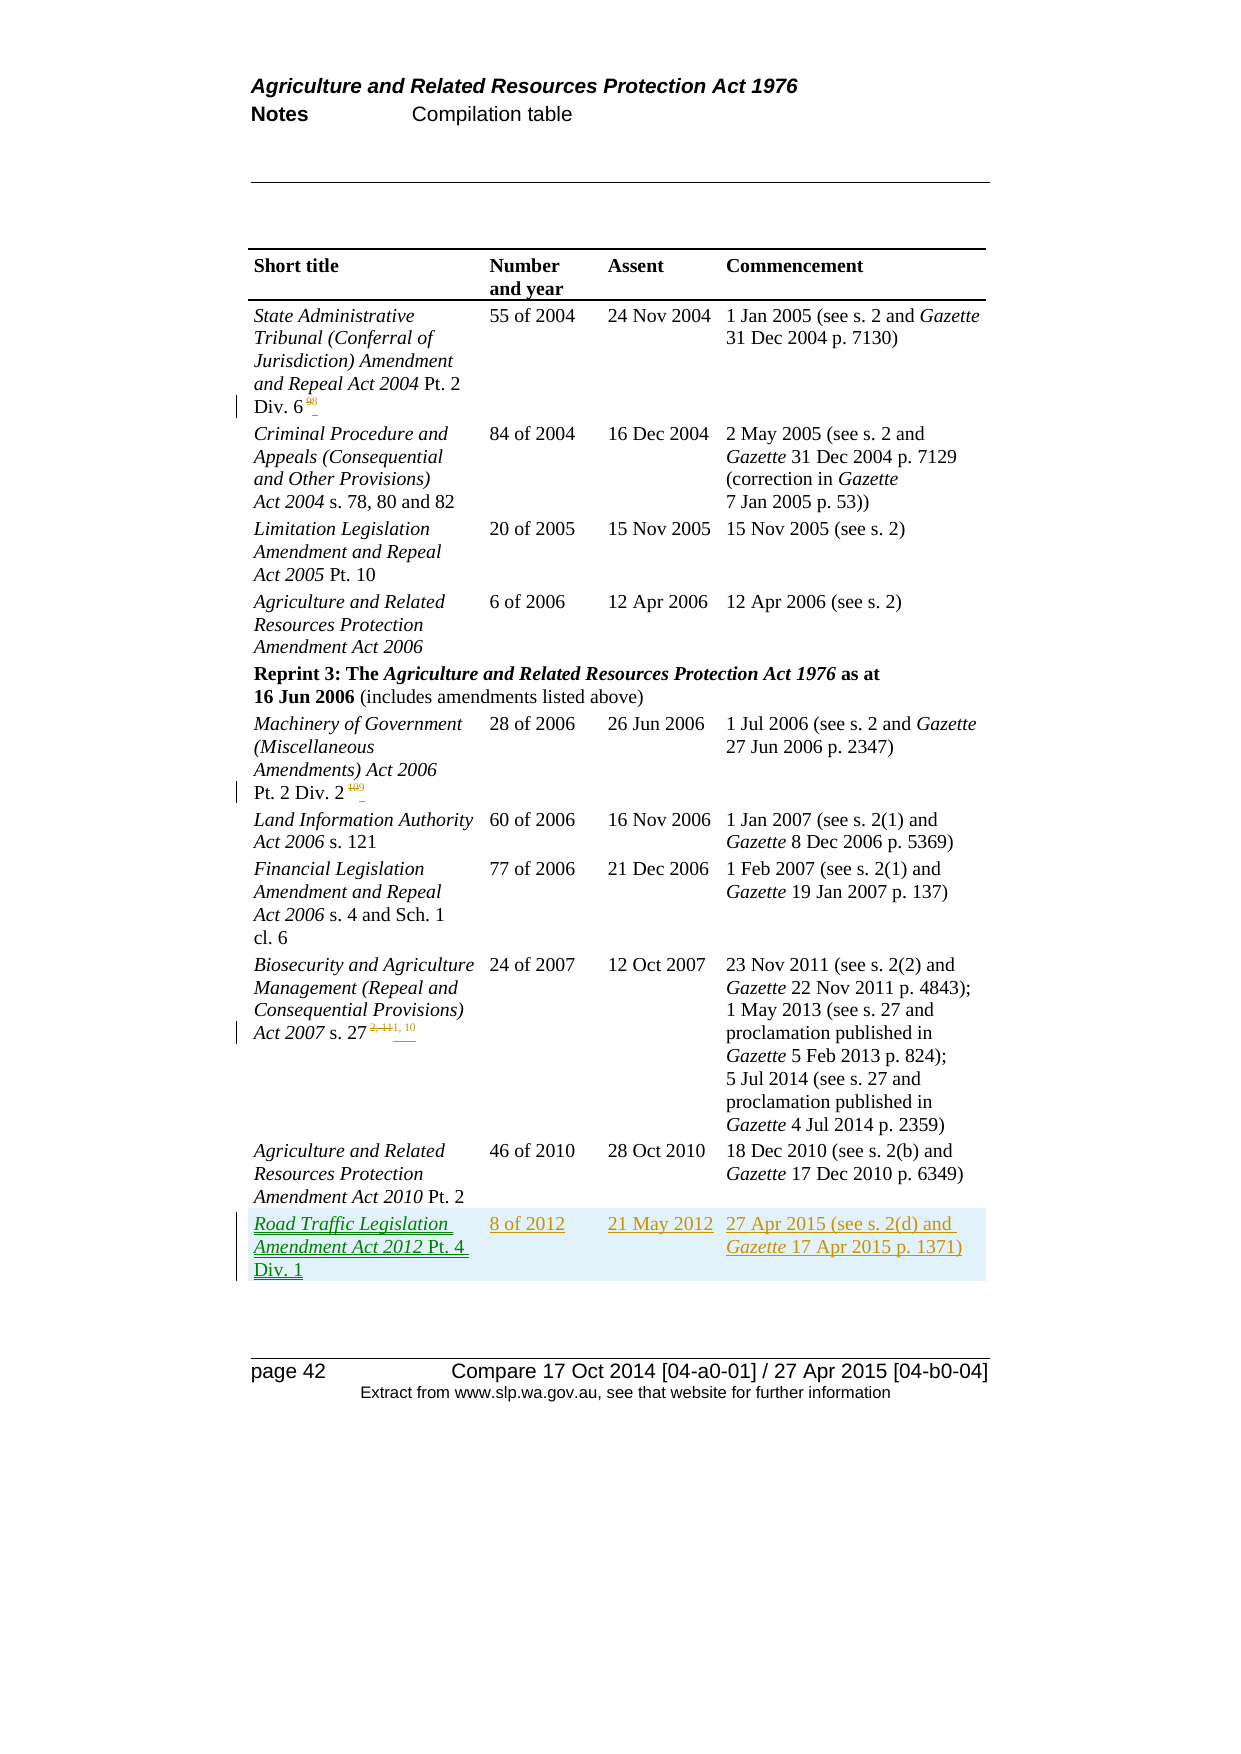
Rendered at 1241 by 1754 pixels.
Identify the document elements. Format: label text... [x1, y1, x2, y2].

table_cell 1 Jan 2005 (see s. 2 and Gazette 31 Dec 2004 p. 7130) [720, 301, 986, 418]
table_cell Criminal Procedure and Appeals (Consequential and Other Provisions) Act 2004 s. 78, 80 and 82 [248, 418, 483, 513]
table_cell 2 May 2005 (see s. 2 and Gazette 31 Dec 2004 p. 7129 (correction in Gazette 7 Jan 2005 p. 53)) [720, 418, 986, 513]
table_cell Financial Legislation Amendment and Repeal Act 2006 s. 4 and Sch. 1 cl. 6 [248, 853, 483, 949]
table_cell Limitation Legislation Amendment and Repeal Act 2005 Pt. 10 [248, 513, 483, 586]
table_cell 6 of 2006 [484, 586, 602, 658]
table_cell Biosecurity and Agriculture Management (Repeal and Consequential Provisions) Act 2007 s. 27 [248, 949, 483, 1135]
table_cell 12 Apr 2006 (see s. 2) [720, 586, 986, 658]
table_cell 55 of 2004 [484, 301, 602, 418]
table_cell 16 Nov 2006 [602, 804, 720, 853]
table_header Assent [602, 250, 720, 299]
table_cell 84 of 2004 [484, 418, 602, 513]
table_cell Agriculture and Related Resources Protection Amendment Act 2006 [248, 586, 483, 658]
table_cell State Administrative Tribunal (Conferral of Jurisdiction) Amendment and Repeal Act 2004 Pt. 2 Div. 6 [248, 301, 483, 418]
table_cell 16 Dec 2004 [602, 418, 720, 513]
table_cell 46 of 2010 [484, 1135, 602, 1208]
table_cell 28 Oct 2010 [602, 1135, 720, 1208]
table_cell 21 Dec 2006 [602, 853, 720, 949]
table_cell 1 Jan 2007 (see s. 2(1) and Gazette 8 Dec 2006 p. 5369) [720, 804, 986, 853]
table_cell 20 of 2005 [484, 513, 602, 586]
table_cell 28 of 2006 [484, 708, 602, 803]
table_cell 24 Nov 2004 [602, 301, 720, 418]
table_cell 12 Apr 2006 [602, 586, 720, 658]
table_cell 15 Nov 2005 [602, 513, 720, 586]
table_cell Machinery of Government (Miscellaneous Amendments) Act 2006 Pt. 2 Div. 2 [248, 708, 483, 803]
table_header Short title [248, 250, 483, 299]
table_cell Reprint 3: The Agriculture and Related Resources Protection Act 1976 as at 16 Jun 2006 (includes amendments listed above) [248, 658, 986, 708]
table_header Commencement [720, 250, 986, 299]
table_cell 12 Oct 2007 [602, 949, 720, 1135]
table_cell 24 of 2007 [484, 949, 602, 1135]
table_cell Land Information Authority Act 2006 s. 121 [248, 804, 483, 853]
table_cell 1 Feb 2007 (see s. 2(1) and Gazette 19 Jan 2007 p. 137) [720, 853, 986, 949]
table_cell 23 Nov 2011 (see s. 2(2) and Gazette 22 Nov 2011 p. 4843); 1 May 2013 (see s. 27 and proclamation published in Gazette 5 Feb 2013 p. 824); 5 Jul 2014 (see s. 27 and proclamation published in Gazette 4 Jul 2014 p. 2359) [720, 949, 986, 1135]
table_cell 26 Jun 2006 [602, 708, 720, 803]
table_cell 77 of 2006 [484, 853, 602, 949]
table_cell 60 of 2006 [484, 804, 602, 853]
table_cell 18 Dec 2010 (see s. 2(b) and Gazette 17 Dec 2010 p. 6349) [720, 1135, 986, 1208]
table_cell Agriculture and Related Resources Protection Amendment Act 2010 Pt. 2 [248, 1135, 483, 1208]
table_cell 15 Nov 2005 (see s. 2) [720, 513, 986, 586]
table_header Number and year [484, 250, 602, 299]
table_cell 1 Jul 2006 (see s. 2 and Gazette 27 Jun 2006 p. 2347) [720, 708, 986, 803]
